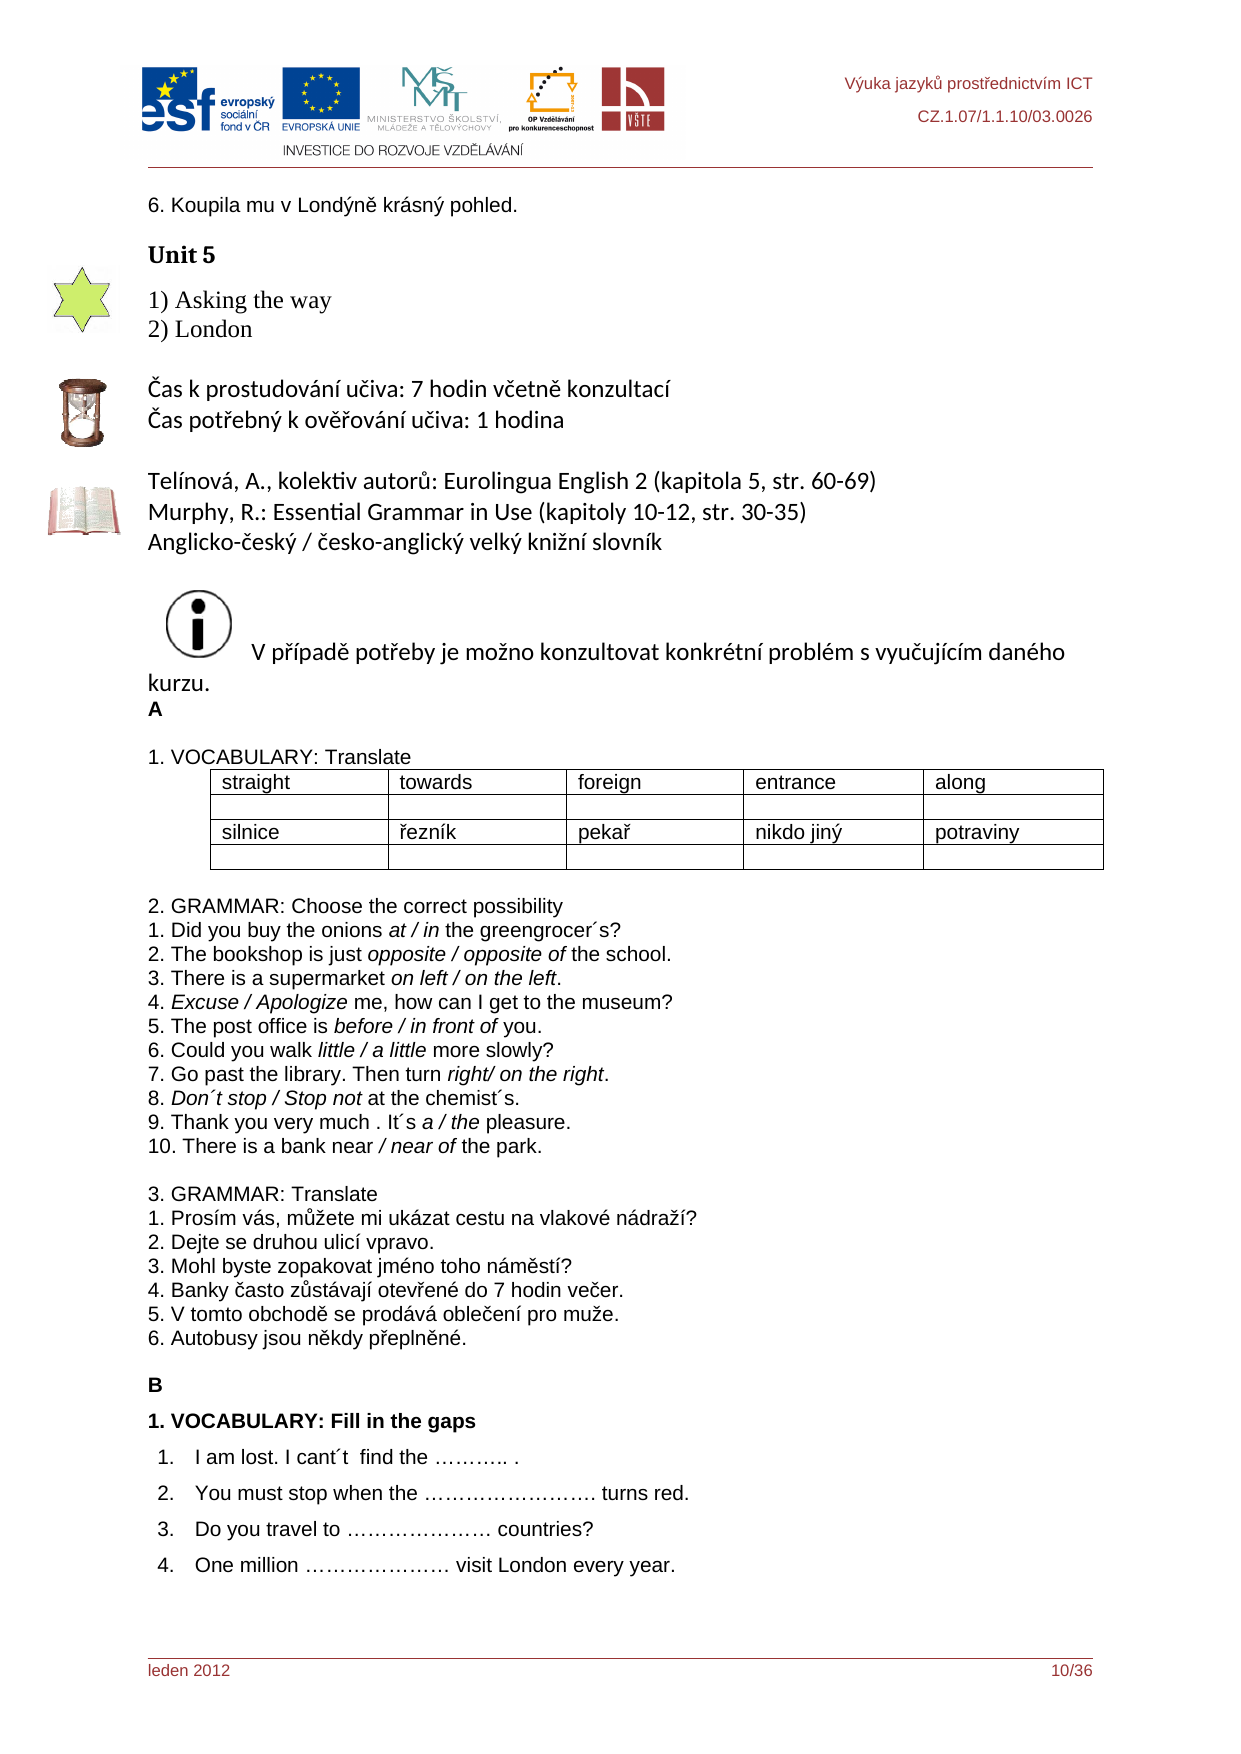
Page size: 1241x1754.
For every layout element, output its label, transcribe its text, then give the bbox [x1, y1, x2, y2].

subtitle Unit 5 [148, 241, 1093, 270]
text Anglicko-český / česko-anglický velký knižní slovník [148, 526, 1093, 557]
text Telínová, A., kolektiv autorů: Eurolingua English 2 (kapitola 5, str. 60-69) [148, 465, 1093, 496]
text Čas k prostudování učiva: 7 hodin včetně konzultací [148, 374, 1093, 404]
text A [148, 697, 1093, 721]
text 2. Dejte se druhou ulicí vpravo. [148, 1229, 1093, 1253]
picture [37, 471, 132, 547]
text Murphy, R.: Essential Grammar in Use (kapitoly 10-12, str. 30-35) [148, 496, 1093, 526]
text 6. Could you walk little / a little more slowly? [148, 1038, 1093, 1062]
table_header straight [211, 770, 388, 794]
text 8. Don´t stop / Stop not at the chemist´s. [148, 1086, 1093, 1110]
text Čas potřebný k ověřování učiva: 1 hodina [148, 404, 1093, 435]
table_header foreign [567, 770, 743, 794]
text 7. Go past the library. Then turn right/ on the right. [148, 1062, 1093, 1086]
table_cell [389, 845, 566, 869]
text 1. Did you buy the onions at / in the greengrocer´s? [148, 918, 1093, 942]
text 1) Asking the way [148, 286, 1093, 314]
table_cell řezník [389, 820, 566, 844]
text 6. Koupila mu v Londýně krásný pohled. [148, 193, 1093, 217]
table_cell silnice [211, 820, 388, 844]
text 2. GRAMMAR: Choose the correct possibility [148, 894, 1093, 918]
list You must stop when the ……………………. turns red. [157, 1481, 1093, 1505]
text 2) London [148, 314, 1093, 343]
table_cell pekař [567, 820, 743, 844]
picture [37, 265, 133, 333]
text 4. Excuse / Apologize me, how can I get to the museum? [148, 990, 1093, 1014]
text 1. VOCABULARY: Fill in the gaps [148, 1409, 1093, 1433]
text 9. Thank you very much . It´s a / the pleasure. [148, 1110, 1093, 1134]
text 3. GRAMMAR: Translate [148, 1182, 1093, 1206]
text 3. Mohl byste zopakovat jméno toho náměstí? [148, 1253, 1093, 1277]
picture [37, 373, 131, 452]
list One million ………………… visit London every year. [157, 1553, 1093, 1577]
text B [148, 1373, 1093, 1397]
table_cell [924, 845, 1103, 869]
picture [120, 65, 686, 160]
table_cell [567, 795, 743, 819]
table_cell [744, 795, 923, 819]
text 1. Prosím vás, můžete mi ukázat cestu na vlakové nádraží? [148, 1206, 1093, 1229]
text 5. The post office is before / in front of you. [148, 1014, 1093, 1038]
table_cell [567, 845, 743, 869]
text 3. There is a supermarket on left / on the left. [148, 966, 1093, 990]
table_cell [744, 845, 923, 869]
text 10. There is a bank near / near of the park. [148, 1134, 1093, 1158]
table_header towards [389, 770, 566, 794]
table_header entrance [744, 770, 923, 794]
table_cell nikdo jiný [744, 820, 923, 844]
text V případě potřeby je možno konzultovat konkrétní problém s vyučujícím daného kurzu. [148, 587, 1093, 697]
table_cell [924, 795, 1103, 819]
text 2. The bookshop is just opposite / opposite of the school. [148, 942, 1093, 966]
text 1. VOCABULARY: Translate [148, 745, 1093, 769]
table_header along [924, 770, 1103, 794]
table_cell [211, 845, 388, 869]
list Do you travel to ………………… countries? [157, 1517, 1093, 1541]
table_cell [211, 795, 388, 819]
text 6. Autobusy jsou někdy přeplněné. [148, 1325, 1093, 1349]
text 4. Banky často zůstávají otevřené do 7 hodin večer. [148, 1277, 1093, 1301]
table_cell [389, 795, 566, 819]
list I am lost. I cant´t find the ……….. . [157, 1445, 1093, 1469]
table_cell potraviny [924, 820, 1103, 844]
text 5. V tomto obchodě se prodává oblečení pro muže. [148, 1301, 1093, 1325]
